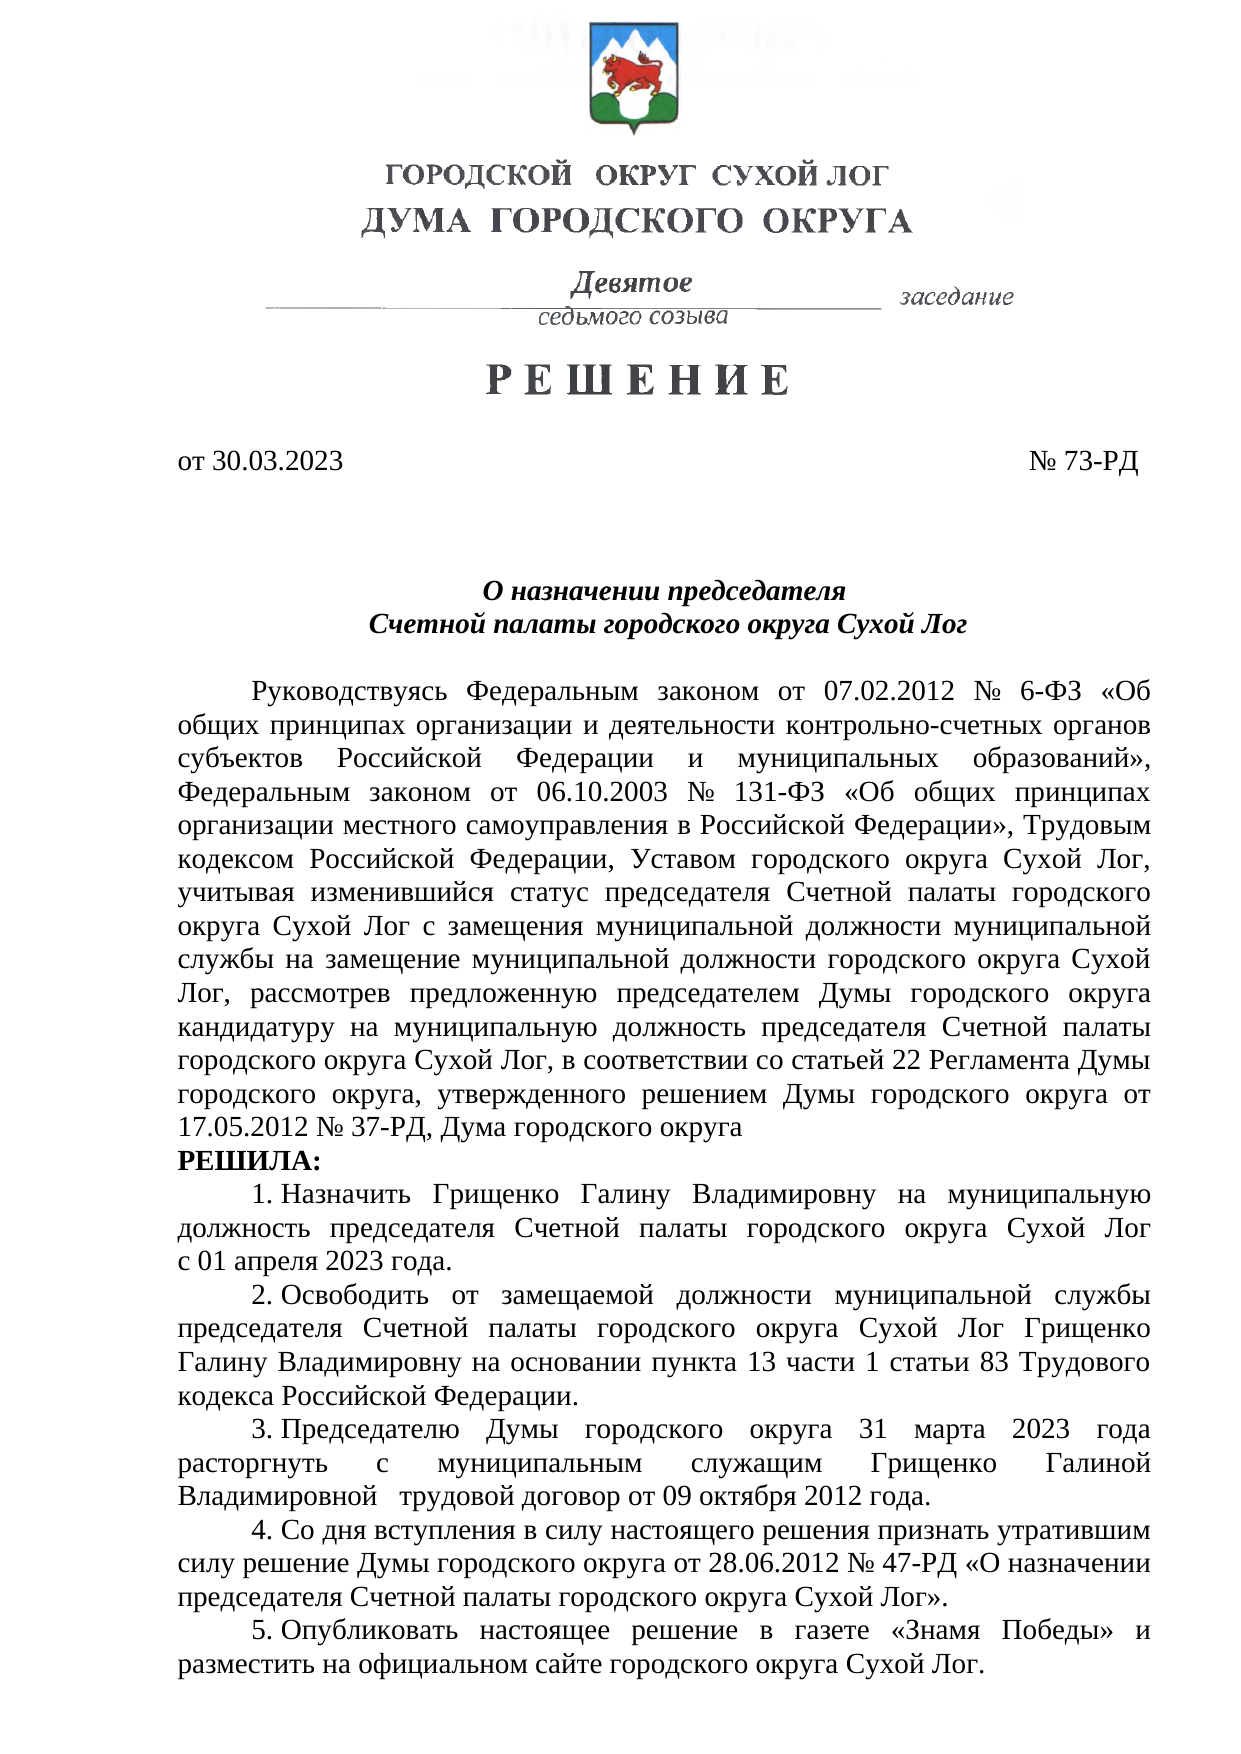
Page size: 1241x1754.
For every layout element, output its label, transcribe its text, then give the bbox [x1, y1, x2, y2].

text РЕШИЛА: [177, 1143, 1152, 1176]
list Опубликовать настоящее решение в газете «Знамя Победы» и разместить на официальном сайте городского округа Сухой Лог. [177, 1612, 1152, 1679]
text О назначении председателя [177, 573, 1152, 606]
list Председателю Думы городского округа 31 марта 2023 года расторгнуть с муниципальным служащим Грищенко Галиной Владимировной трудовой договор от 09 октября 2012 года. [177, 1411, 1152, 1512]
list Освободить от замещаемой должности муниципальной службы председателя Счетной палаты городского округа Сухой Лог Грищенко Галину Владимировну на основании пункта 13 части 1 статьи 83 Трудового кодекса Российской Федерации. [177, 1277, 1152, 1411]
text Руководствуясь Федеральным законом от 07.02.2012 № 6-ФЗ «Об общих принципах организации и деятельности контрольно-счетных органов субъектов Российской Федерации и муниципальных образований», Федеральным законом от 06.10.2003 № 131-ФЗ «Об общих принципах организации местного самоуправления в Российской Федерации», Трудовым кодексом Российской Федерации, Уставом городского округа Сухой Лог, учитывая изменившийся статус председателя Счетной палаты городского округа Сухой Лог с замещения муниципальной должности муниципальной службы на замещение муниципальной должности городского округа Сухой Лог, рассмотрев предложенную председателем Думы городского округа кандидатуру на муниципальную должность председателя Счетной палаты городского округа Сухой Лог, в соответствии со статьей 22 Регламента Думы городского округа, утвержденного решением Думы городского округа от 17.05.2012 № 37-РД, Дума городского округа [177, 673, 1152, 1143]
text от 30.03.2023 № 73-РД [177, 443, 1152, 476]
picture [265, 1, 1023, 417]
list Со дня вступления в силу настоящего решения признать утратившим силу решение Думы городского округа от 28.06.2012 № 47-РД «О назначении председателя Счетной палаты городского округа Сухой Лог». [177, 1512, 1152, 1612]
list Назначить Грищенко Галину Владимировну на муниципальную должность председателя Счетной палаты городского округа Сухой Лог с 01 апреля 2023 года. [177, 1176, 1152, 1277]
text Счетной палаты городского округа Сухой Лог [177, 606, 1152, 640]
